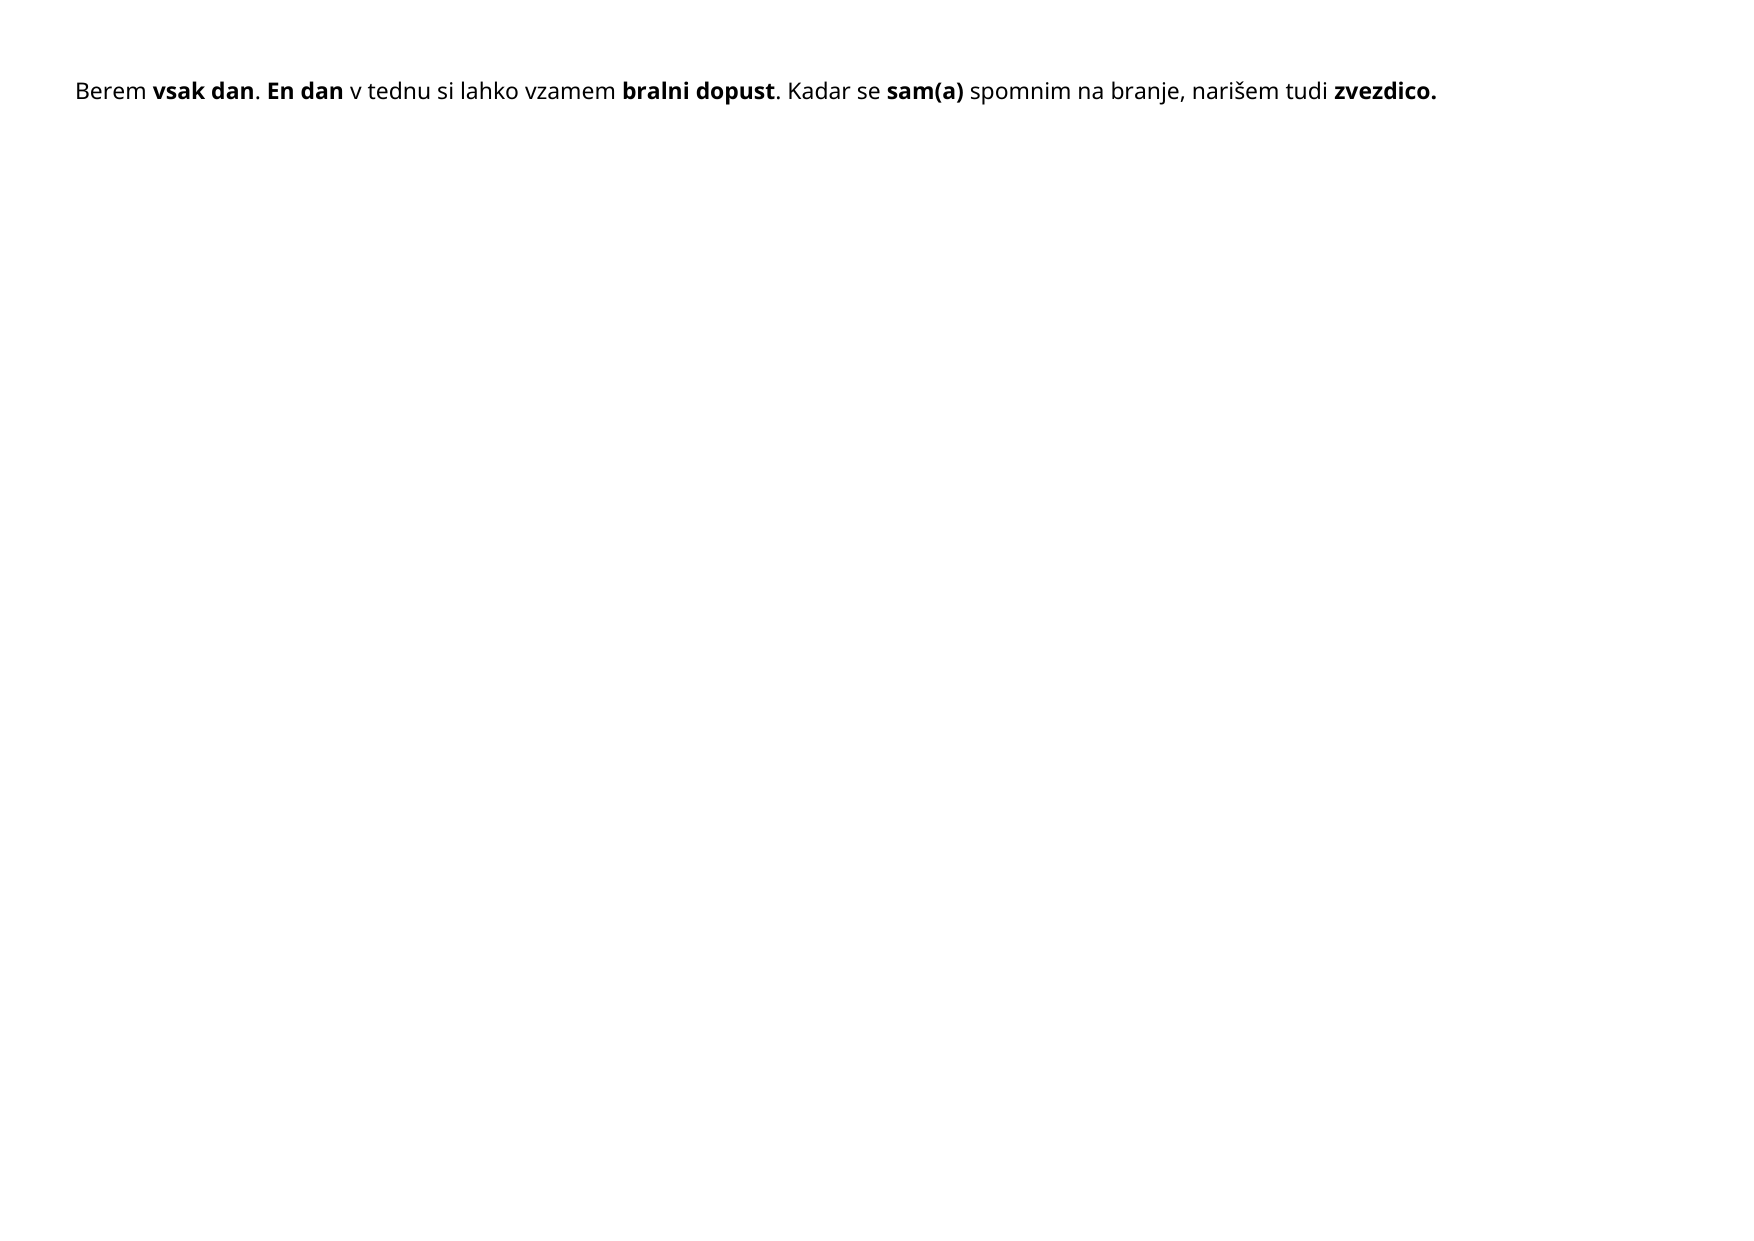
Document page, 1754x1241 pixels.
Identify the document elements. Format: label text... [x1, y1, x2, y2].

text Berem vsak dan. En dan v tednu si lahko vzamem bralni dopust. Kadar se sam(a) spomnim na branje, narišem tudi zvezdico. [75, 75, 1679, 106]
